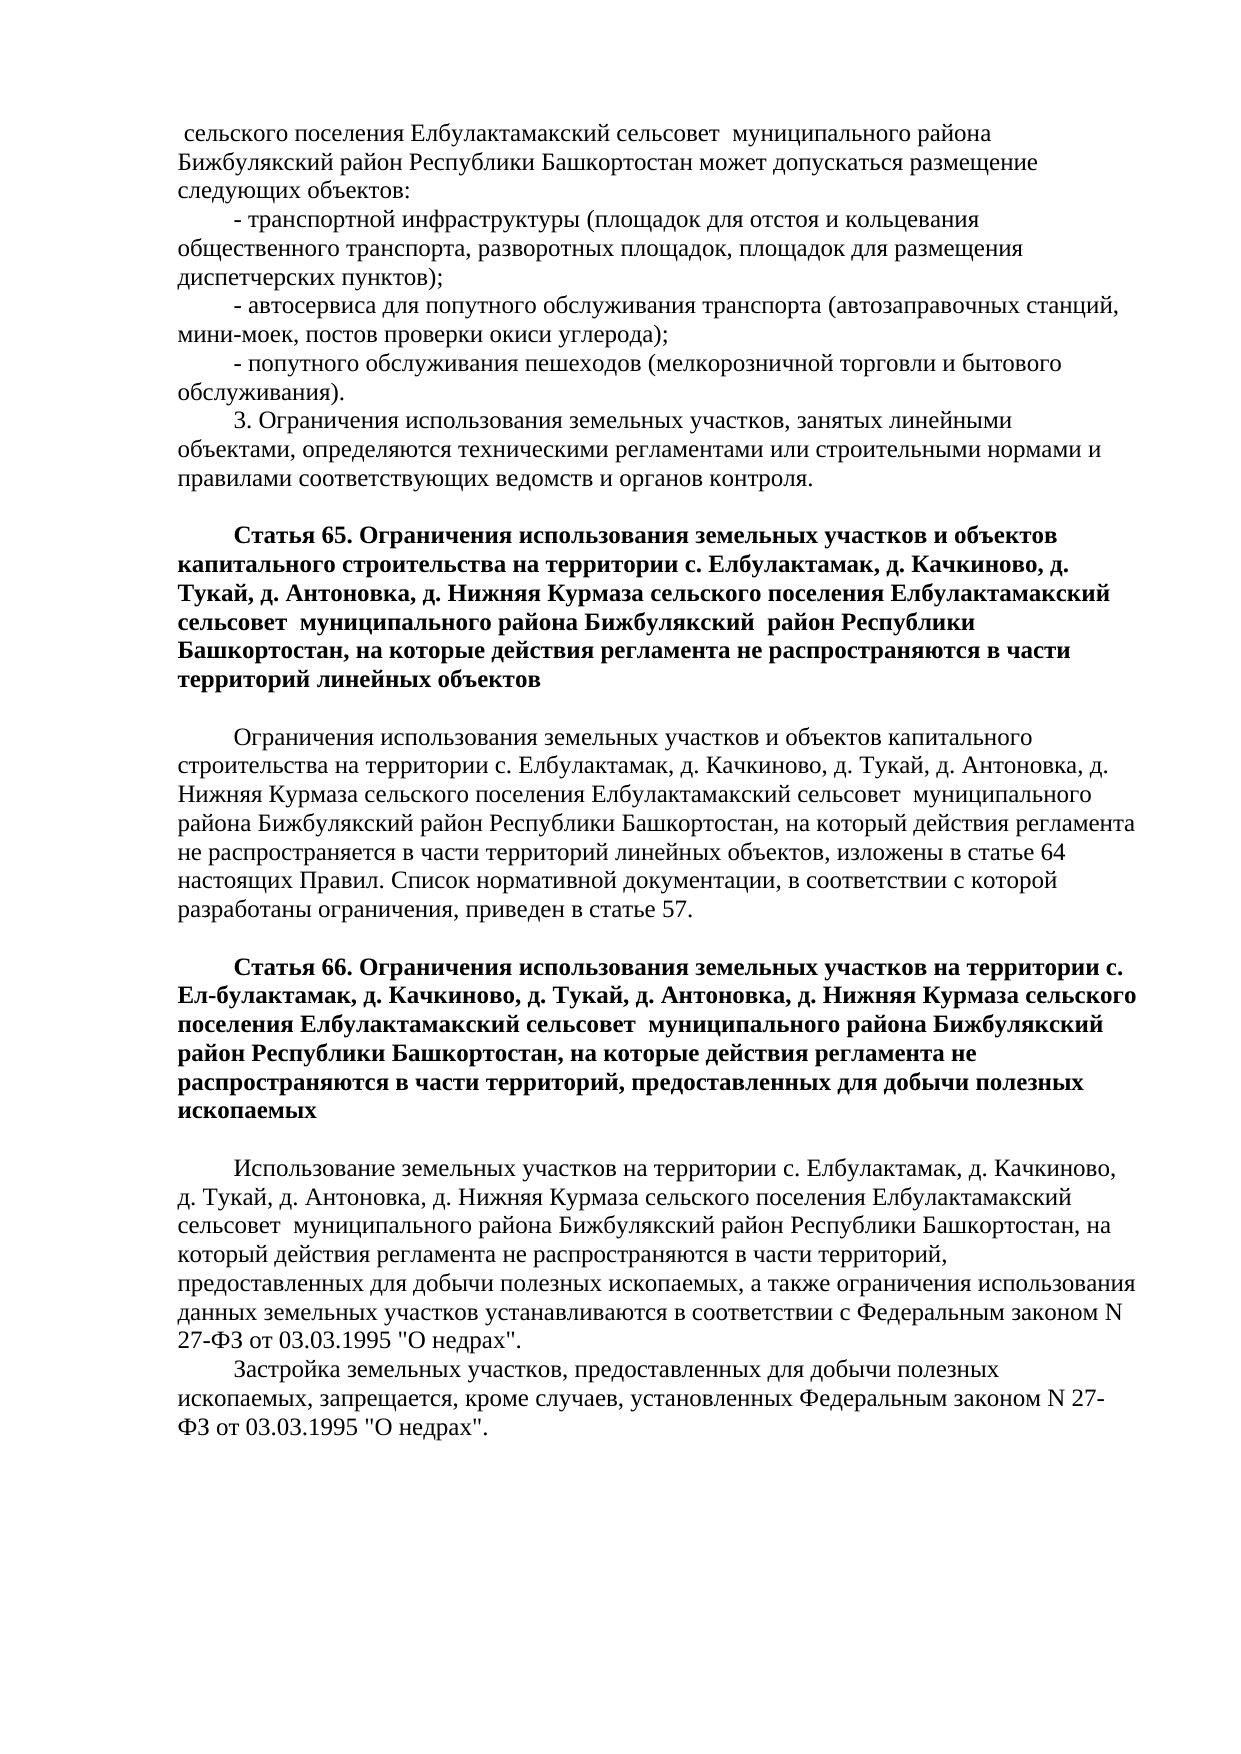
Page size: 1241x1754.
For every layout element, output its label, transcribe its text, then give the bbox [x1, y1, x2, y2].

text 3. Ограничения использования земельных участков, занятых линейными объектами, определяются техническими регламентами или строительными нормами и правилами соответствующих ведомств и органов контроля. [177, 406, 1137, 492]
text Использование земельных участков на территории с. Елбулактамак, д. Качкиново, д. Тукай, д. Антоновка, д. Нижняя Курмаза сельского поселения Елбулактамакский сельсовет муниципального района Бижбулякский район Республики Башкортостан, на который действия регламента не распространяются в части территорий, предоставленных для добычи полезных ископаемых, а также ограничения использования данных земельных участков устанавливаются в соответствии с Федеральным законом N 27-ФЗ от 03.03.1995 "О недрах". [177, 1153, 1137, 1354]
text - попутного обслуживания пешеходов (мелкорозничной торговли и бытового обслуживания). [177, 348, 1137, 406]
text Застройка земельных участков, предоставленных для добычи полезных ископаемых, запрещается, кроме случаев, установленных Федеральным законом N 27-ФЗ от 03.03.1995 "О недрах". [177, 1354, 1137, 1441]
text Статья 66. Ограничения использования земельных участков на территории с. Ел-булактамак, д. Качкиново, д. Тукай, д. Антоновка, д. Нижняя Курмаза сельского поселения Елбулактамакский сельсовет муниципального района Бижбулякский район Республики Башкортостан, на которые действия регламента не распространяются в части территорий, предоставленных для добычи полезных ископаемых [177, 952, 1137, 1124]
text - транспортной инфраструктуры (площадок для отстоя и кольцевания общественного транспорта, разворотных площадок, площадок для размещения диспетчерских пунктов); [177, 204, 1137, 291]
text Ограничения использования земельных участков и объектов капитального строительства на территории с. Елбулактамак, д. Качкиново, д. Тукай, д. Антоновка, д. Нижняя Курмаза сельского поселения Елбулактамакский сельсовет муниципального района Бижбулякский район Республики Башкортостан, на который действия регламента не распространяется в части территорий линейных объектов, изложены в статье 64 настоящих Правил. Список нормативной документации, в соответствии с которой разработаны ограничения, приведен в статье 57. [177, 722, 1137, 923]
text сельского поселения Елбулактамакский сельсовет муниципального района Бижбулякский район Республики Башкортостан может допускаться размещение следующих объектов: [177, 118, 1137, 204]
text Статья 65. Ограничения использования земельных участков и объектов капитального строительства на территории с. Елбулактамак, д. Качкиново, д. Тукай, д. Антоновка, д. Нижняя Курмаза сельского поселения Елбулактамакский сельсовет муниципального района Бижбулякский район Республики Башкортостан, на которые действия регламента не распространяются в части территорий линейных объектов [177, 521, 1137, 693]
text - автосервиса для попутного обслуживания транспорта (автозаправочных станций, мини-моек, постов проверки окиси углерода); [177, 291, 1137, 348]
